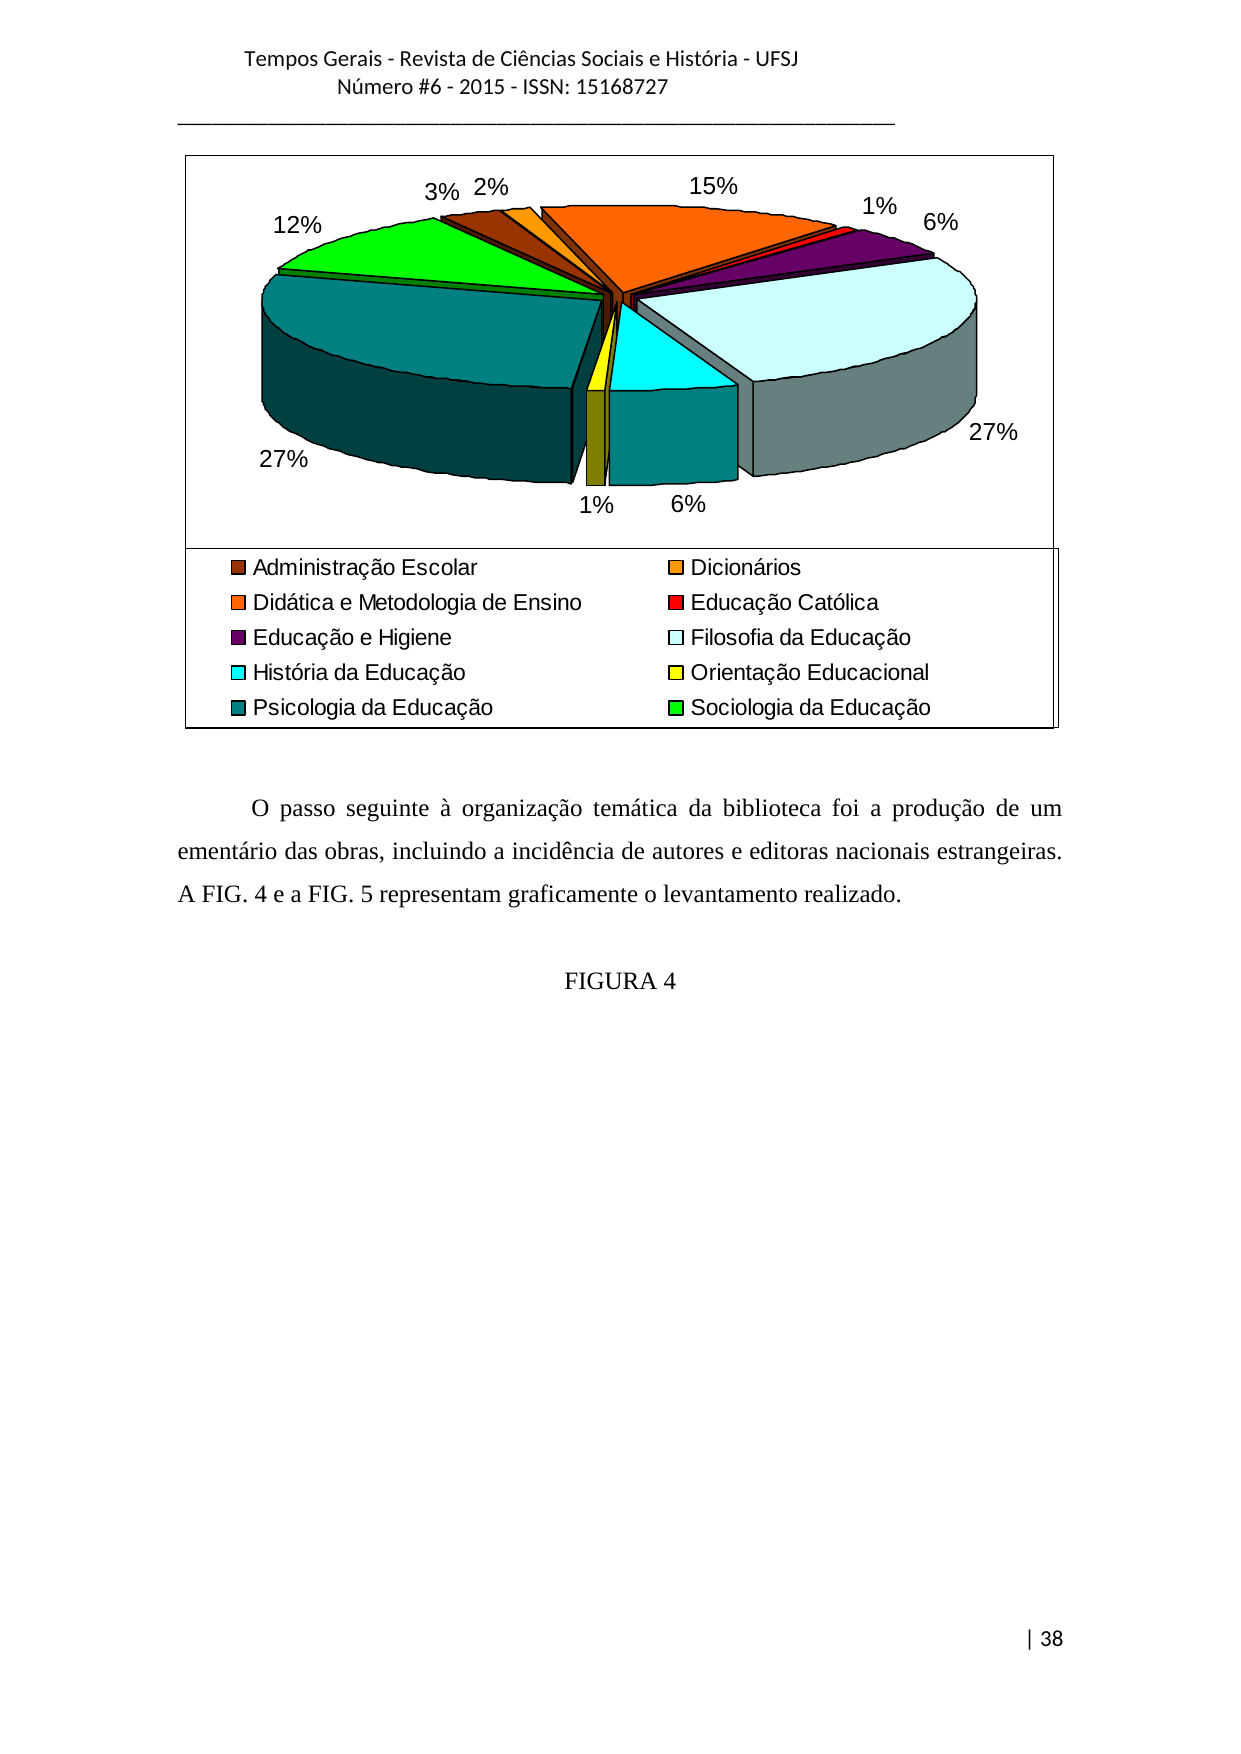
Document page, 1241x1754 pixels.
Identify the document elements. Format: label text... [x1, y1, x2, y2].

text FIGURA 4 [177, 966, 1063, 994]
text O passo seguinte à organização temática da biblioteca foi a produção de um ementário das obras, incluindo a incidência de autores e editoras nacionais estrangeiras. A FIG. 4 e a FIG. 5 representam graficamente o levantamento realizado. [177, 793, 1063, 908]
